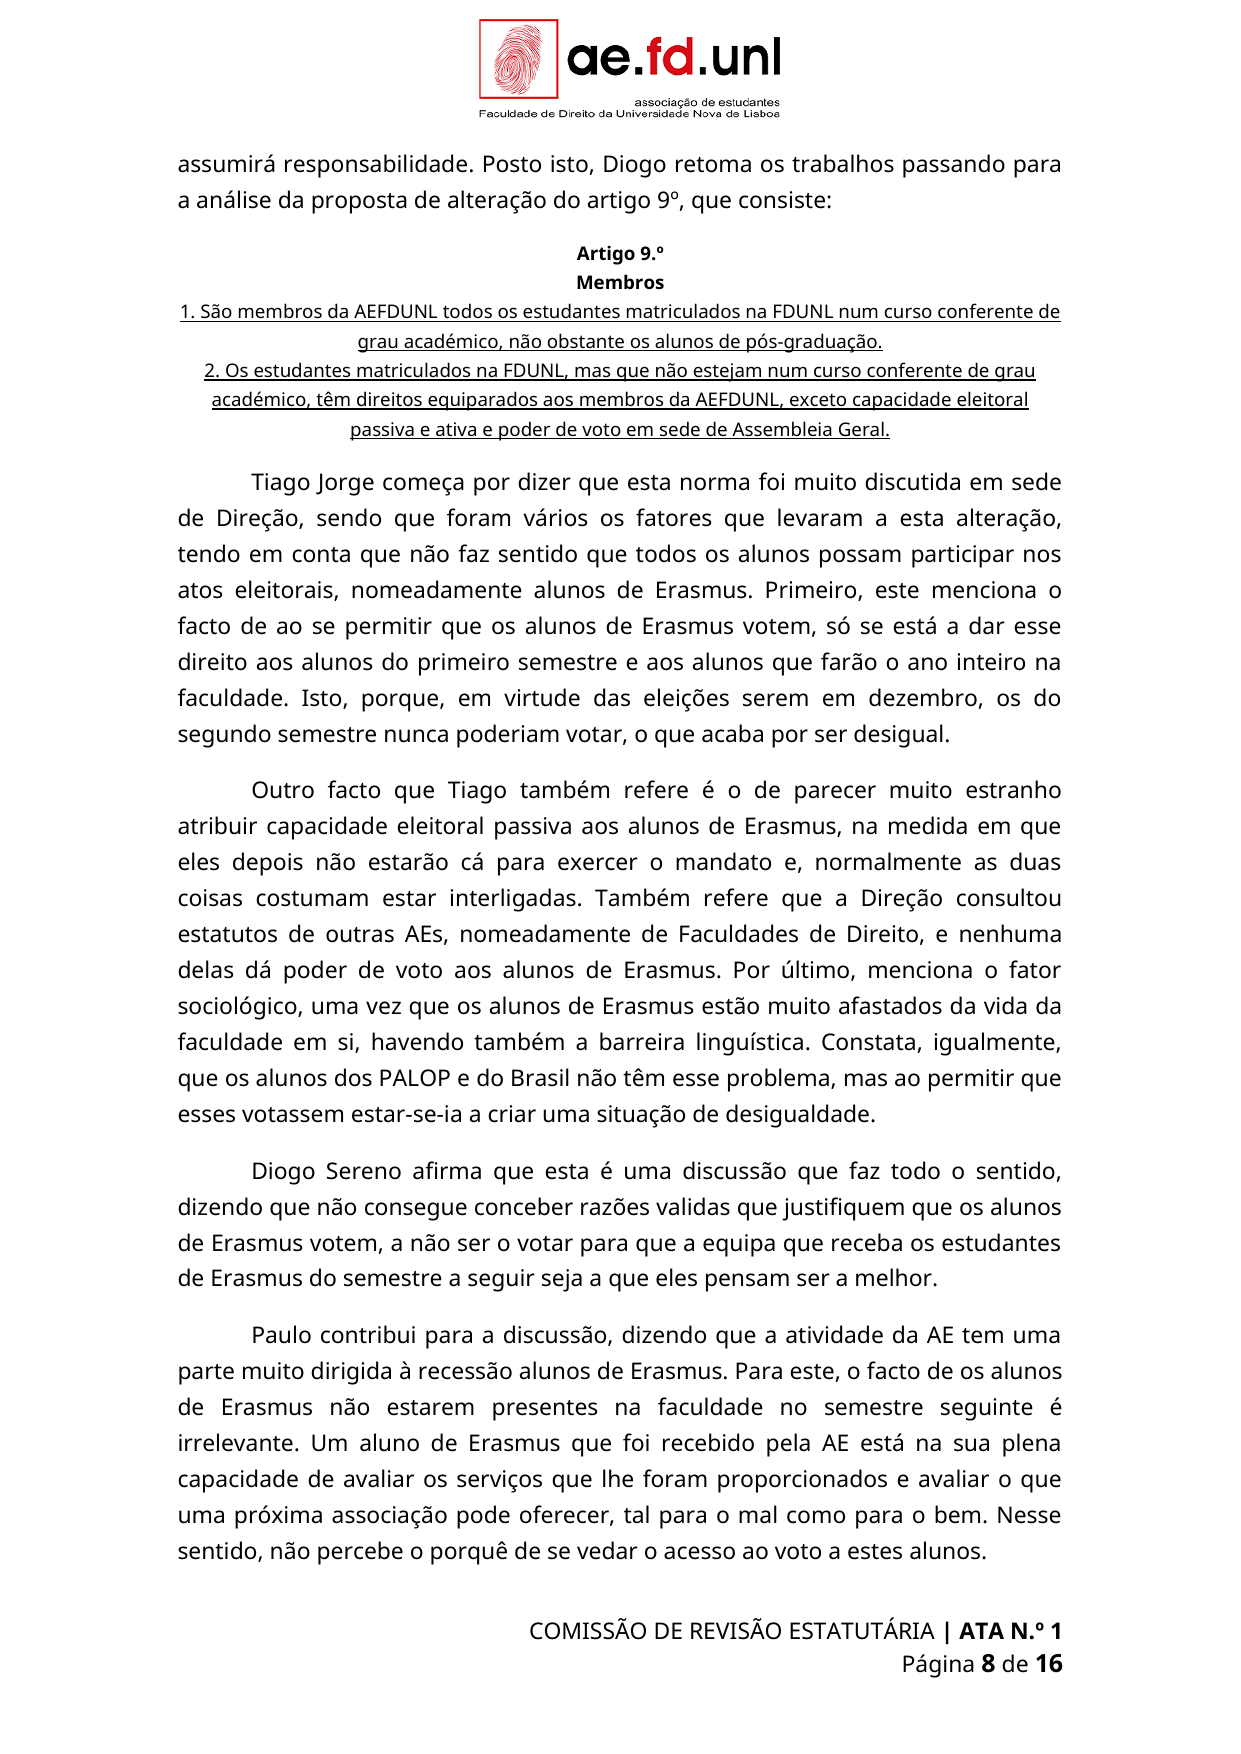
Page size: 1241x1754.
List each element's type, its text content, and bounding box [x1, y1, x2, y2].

text Tiago Jorge começa por dizer que esta norma foi muito discutida em sede de Direção, sendo que foram vários os fatores que levaram a esta alteração, tendo em conta que não faz sentido que todos os alunos possam participar nos atos eleitorais, nomeadamente alunos de Erasmus. Primeiro, este menciona o facto de ao se permitir que os alunos de Erasmus votem, só se está a dar esse direito aos alunos do primeiro semestre e aos alunos que farão o ano inteiro na faculdade. Isto, porque, em virtude das eleições serem em dezembro, os do segundo semestre nunca poderiam votar, o que acaba por ser desigual. [177, 466, 1063, 749]
text Artigo 9.º Membros 1. São membros da AEFDUNL todos os estudantes matriculados na FDUNL num curso conferente de grau académico, não obstante os alunos de pós-graduação. 2. Os estudantes matriculados na FDUNL, mas que não estejam num curso conferente de grau académico, têm direitos equiparados aos membros da AEFDUNL, exceto capacidade eleitoral passiva e ativa e poder de voto em sede de Assembleia Geral. [177, 240, 1063, 441]
text Paulo contribui para a discussão, dizendo que a atividade da AE tem uma parte muito dirigida à recessão alunos de Erasmus. Para este, o facto de os alunos de Erasmus não estarem presentes na faculdade no semestre seguinte é irrelevante. Um aluno de Erasmus que foi recebido pela AE está na sua plena capacidade de avaliar os serviços que lhe foram proporcionados e avaliar o que uma próxima associação pode oferecer, tal para o mal como para o bem. Nesse sentido, não percebe o porquê de se vedar o acesso ao voto a estes alunos. [177, 1319, 1063, 1566]
picture [465, 8, 791, 128]
text Outro facto que Tiago também refere é o de parecer muito estranho atribuir capacidade eleitoral passiva aos alunos de Erasmus, na medida em que eles depois não estarão cá para exercer o mandato e, normalmente as duas coisas costumam estar interligadas. Também refere que a Direção consultou estatutos de outras AEs, nomeadamente de Faculdades de Direito, e nenhuma delas dá poder de voto aos alunos de Erasmus. Por último, menciona o fator sociológico, uma vez que os alunos de Erasmus estão muito afastados da vida da faculdade em si, havendo também a barreira linguística. Constata, igualmente, que os alunos dos PALOP e do Brasil não têm esse problema, mas ao permitir que esses votassem estar-se-ia a criar uma situação de desigualdade. [177, 774, 1063, 1129]
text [177, 148, 1063, 215]
text Diogo Sereno afirma que esta é uma discussão que faz todo o sentido, dizendo que não consegue conceber razões validas que justifiquem que os alunos de Erasmus votem, a não ser o votar para que a equipa que receba os estudantes de Erasmus do semestre a seguir seja a que eles pensam ser a melhor. [177, 1154, 1063, 1294]
